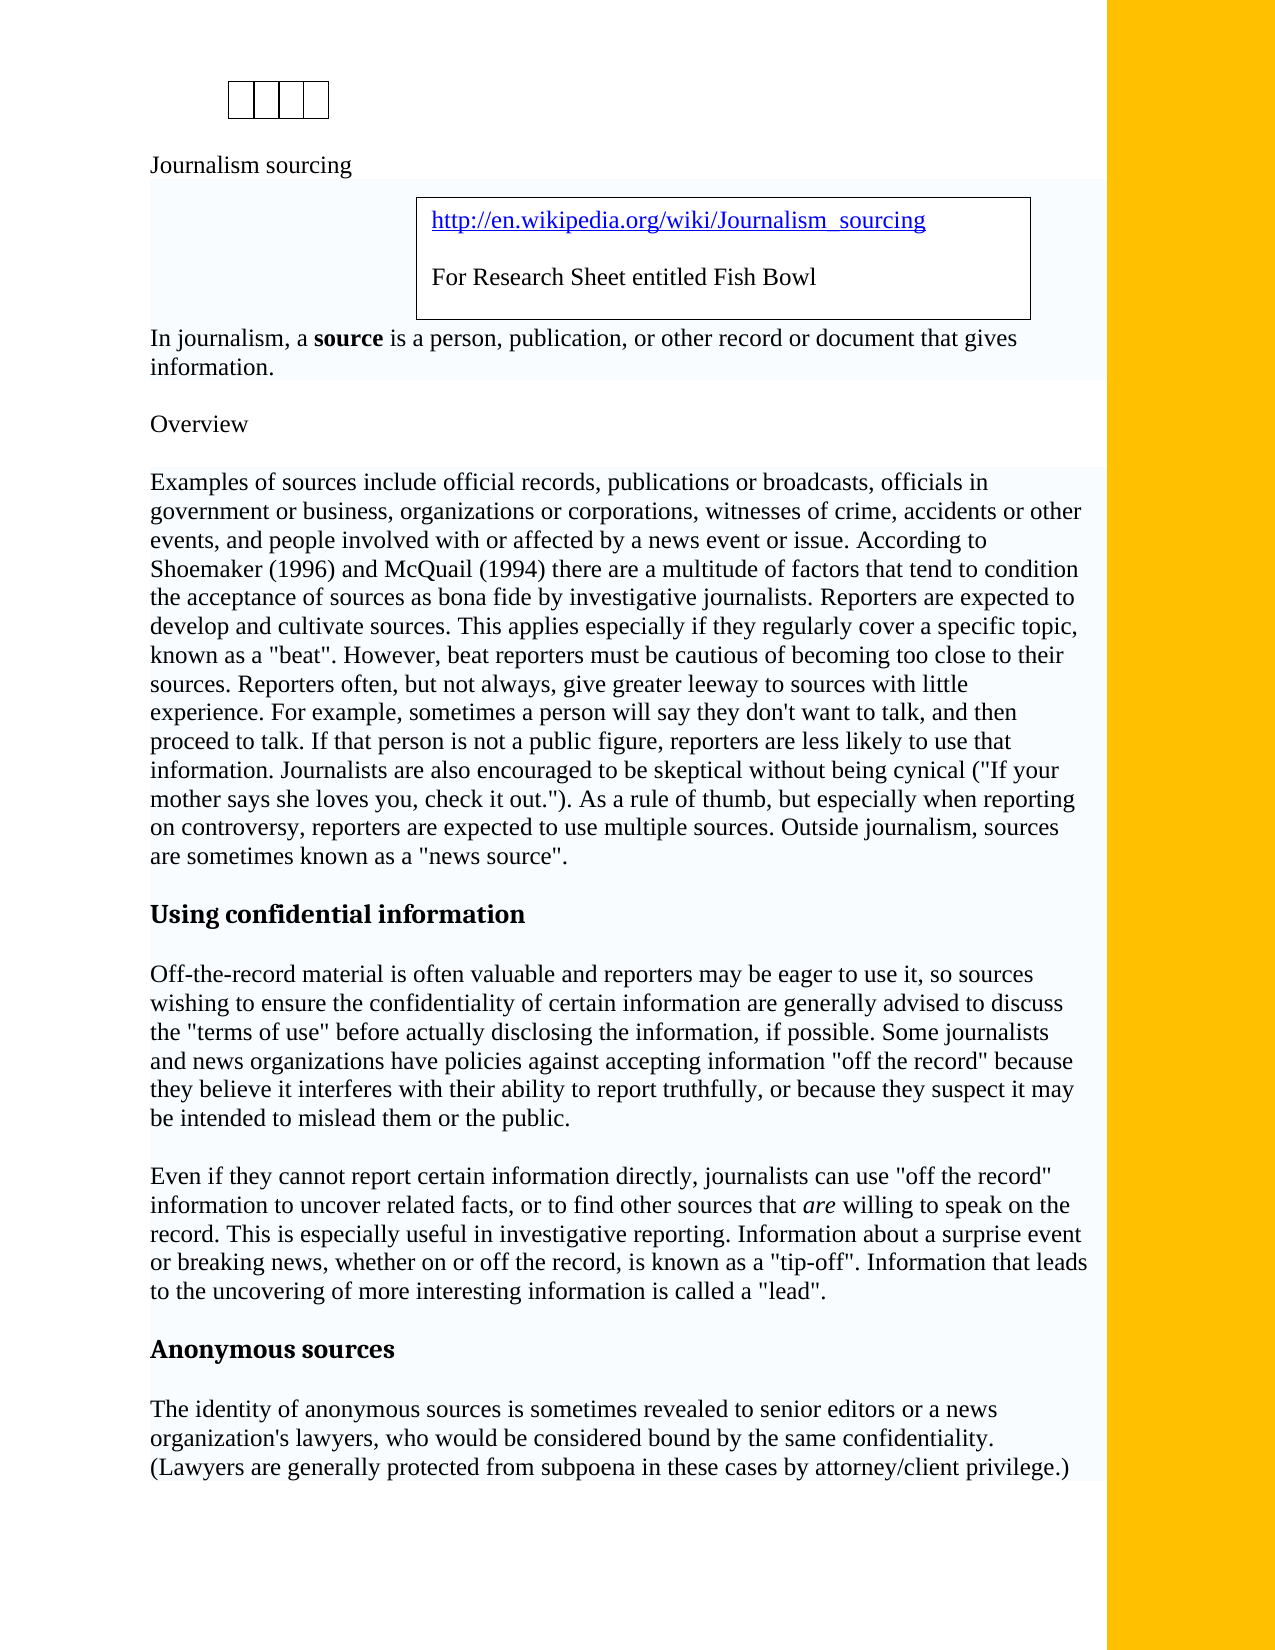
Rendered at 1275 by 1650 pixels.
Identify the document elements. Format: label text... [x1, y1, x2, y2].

text Even if they cannot report certain information directly, journalists can use "off the record" information to uncover related facts, or to find other sources that are willing to speak on the record. This is especially useful in investigative reporting. Information about a surprise event or breaking news, whether on or off the record, is known as a "tip-off". Information that leads to the uncovering of more interesting information is called a "lead". [150, 1161, 1107, 1305]
text Off-the-record material is often valuable and reporters may be eager to use it, so sources wishing to ensure the confidentiality of certain information are generally advised to discuss the "terms of use" before actually disclosing the information, if possible. Some journalists and news organizations have policies against accepting information "off the record" because they believe it interferes with their ability to report truthfully, or because they suspect it may be intended to mislead them or the public. [150, 959, 1107, 1132]
subtitle Anonymous sources [150, 1334, 1107, 1365]
text In journalism, a source is a person, publication, or other record or document that gives information. [150, 323, 1107, 380]
subtitle Using confidential information [150, 899, 1107, 930]
text Journalism sourcing [150, 150, 1107, 179]
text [150, 1394, 1107, 1481]
text Examples of sources include official records, publications or broadcasts, officials in government or business, organizations or corporations, witnesses of crime, accidents or other events, and people involved with or affected by a news event or issue. According to Shoemaker (1996) and McQuail (1994) there are a multitude of factors that tend to condition the acceptance of sources as bona fide by investigative journalists. Reporters are expected to develop and cultivate sources. This applies especially if they regularly cover a specific topic, known as a "beat". However, beat reporters must be cautious of becoming too close to their sources. Reporters often, but not always, give greater leeway to sources with little experience. For example, sometimes a person will say they don't want to talk, and then proceed to talk. If that person is not a public figure, reporters are less likely to use that information. Journalists are also encouraged to be skeptical without being cynical ("If your mother says she loves you, check it out."). As a rule of thumb, but especially when reporting on controversy, reporters are expected to use multiple sources. Outside journalism, sources are sometimes known as a "news source". [150, 467, 1107, 870]
text Overview [150, 409, 1107, 438]
